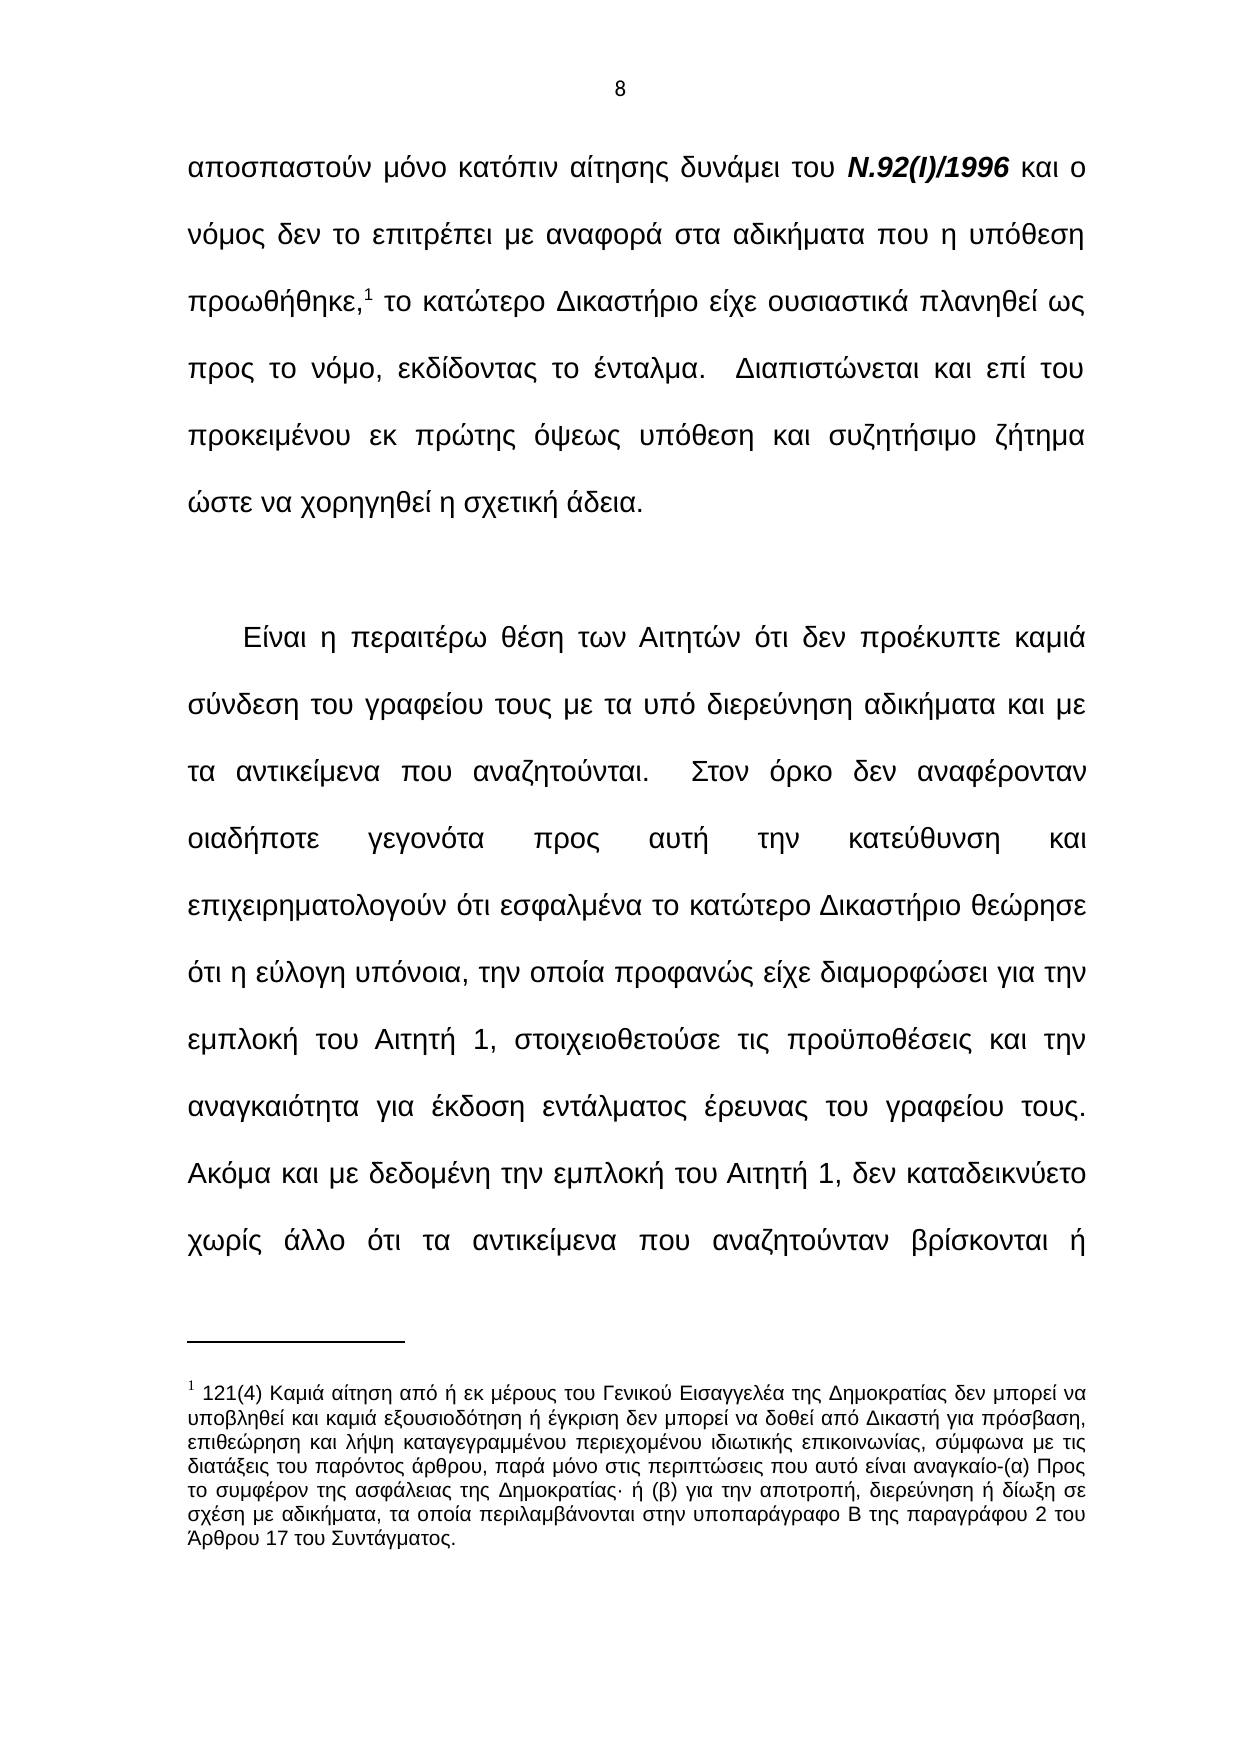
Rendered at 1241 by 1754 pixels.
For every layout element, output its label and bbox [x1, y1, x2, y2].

text [187, 150, 1086, 519]
text [187, 619, 1087, 1257]
